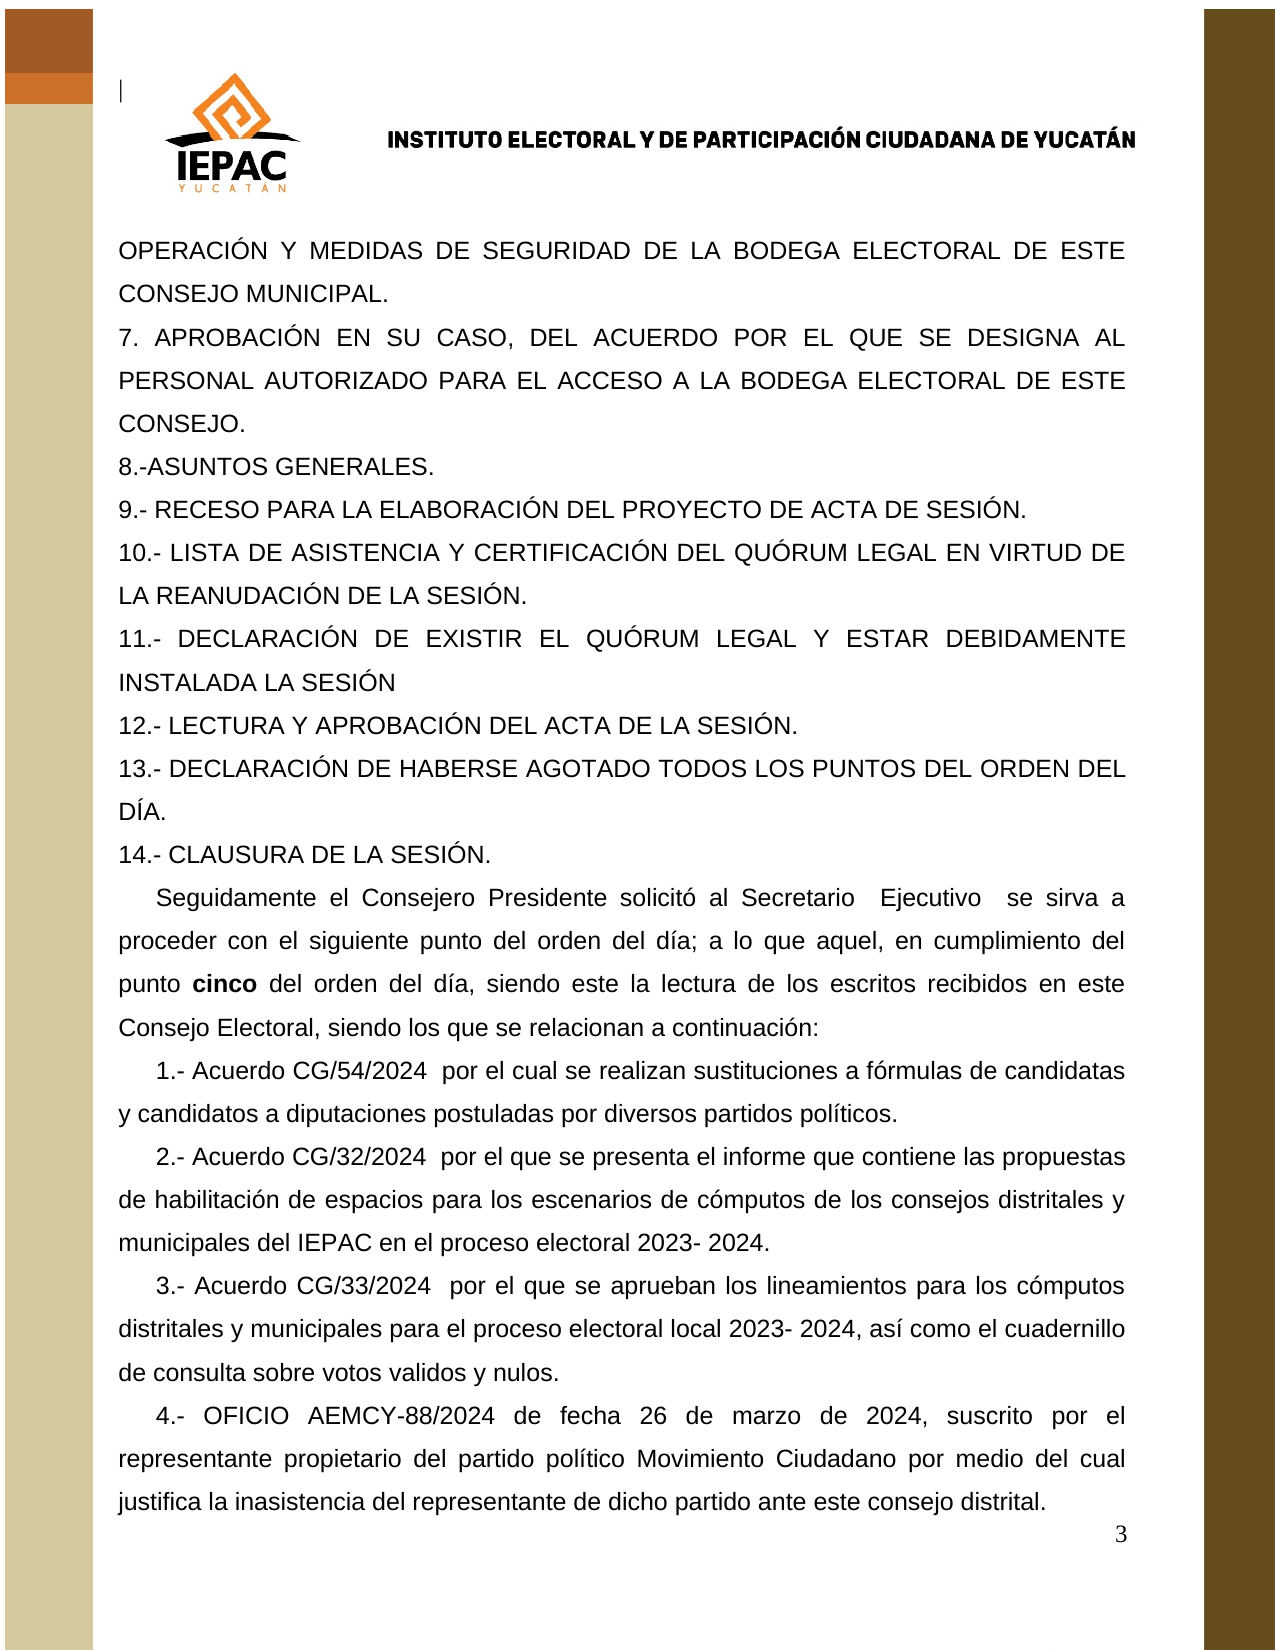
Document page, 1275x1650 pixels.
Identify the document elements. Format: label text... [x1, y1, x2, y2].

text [118, 236, 1127, 308]
text 1.- Acuerdo CG/54/2024 por el cual se realizan sustituciones a fórmulas de candidatas y candidatos a diputaciones postuladas por diversos partidos políticos. [118, 1056, 1127, 1127]
text 9.- RECESO PARA LA ELABORACIÓN DEL PROYECTO DE ACTA DE SESIÓN. [118, 495, 1127, 524]
text 13.- DECLARACIÓN DE HABERSE AGOTADO TODOS LOS PUNTOS DEL ORDEN DEL DÍA. [118, 754, 1127, 826]
text 2.- Acuerdo CG/32/2024 por el que se presenta el informe que contiene las propuestas de habilitación de espacios para los escenarios de cómputos de los consejos distritales y municipales del IEPAC en el proceso electoral 2023- 2024. [118, 1142, 1127, 1257]
text 11.- DECLARACIÓN DE EXISTIR EL QUÓRUM LEGAL Y ESTAR DEBIDAMENTE INSTALADA LA SESIÓN [118, 624, 1127, 696]
text 8.-ASUNTOS GENERALES. [118, 452, 1127, 481]
text 3.- Acuerdo CG/33/2024 por el que se aprueban los lineamientos para los cómputos distritales y municipales para el proceso electoral local 2023- 2024, así como el cuadernillo de consulta sobre votos validos y nulos. [118, 1271, 1127, 1386]
picture [5, 9, 1275, 1650]
text 10.- LISTA DE ASISTENCIA Y CERTIFICACIÓN DEL QUÓRUM LEGAL EN VIRTUD DE LA REANUDACIÓN DE LA SESIÓN. [118, 538, 1127, 610]
text 14.- CLAUSURA DE LA SESIÓN. [118, 840, 1127, 869]
text Seguidamente el Consejero Presidente solicitó al Secretario Ejecutivo se sirva a proceder con el siguiente punto del orden del día; a lo que aquel, en cumplimiento del punto cinco del orden del día, siendo este la lectura de los escritos recibidos en este Consejo Electoral, siendo los que se relacionan a continuación: [118, 883, 1127, 1041]
text 4.- OFICIO AEMCY-88/2024 de fecha 26 de marzo de 2024, suscrito por el representante propietario del partido político Movimiento Ciudadano por medio del cual justifica la inasistencia del representante de dicho partido ante este consejo distrital. [118, 1401, 1127, 1516]
text 7. APROBACIÓN EN SU CASO, DEL ACUERDO POR EL QUE SE DESIGNA AL PERSONAL AUTORIZADO PARA EL ACCESO A LA BODEGA ELECTORAL DE ESTE CONSEJO. [118, 322, 1127, 437]
text 12.- LECTURA Y APROBACIÓN DEL ACTA DE LA SESIÓN. [118, 711, 1127, 739]
